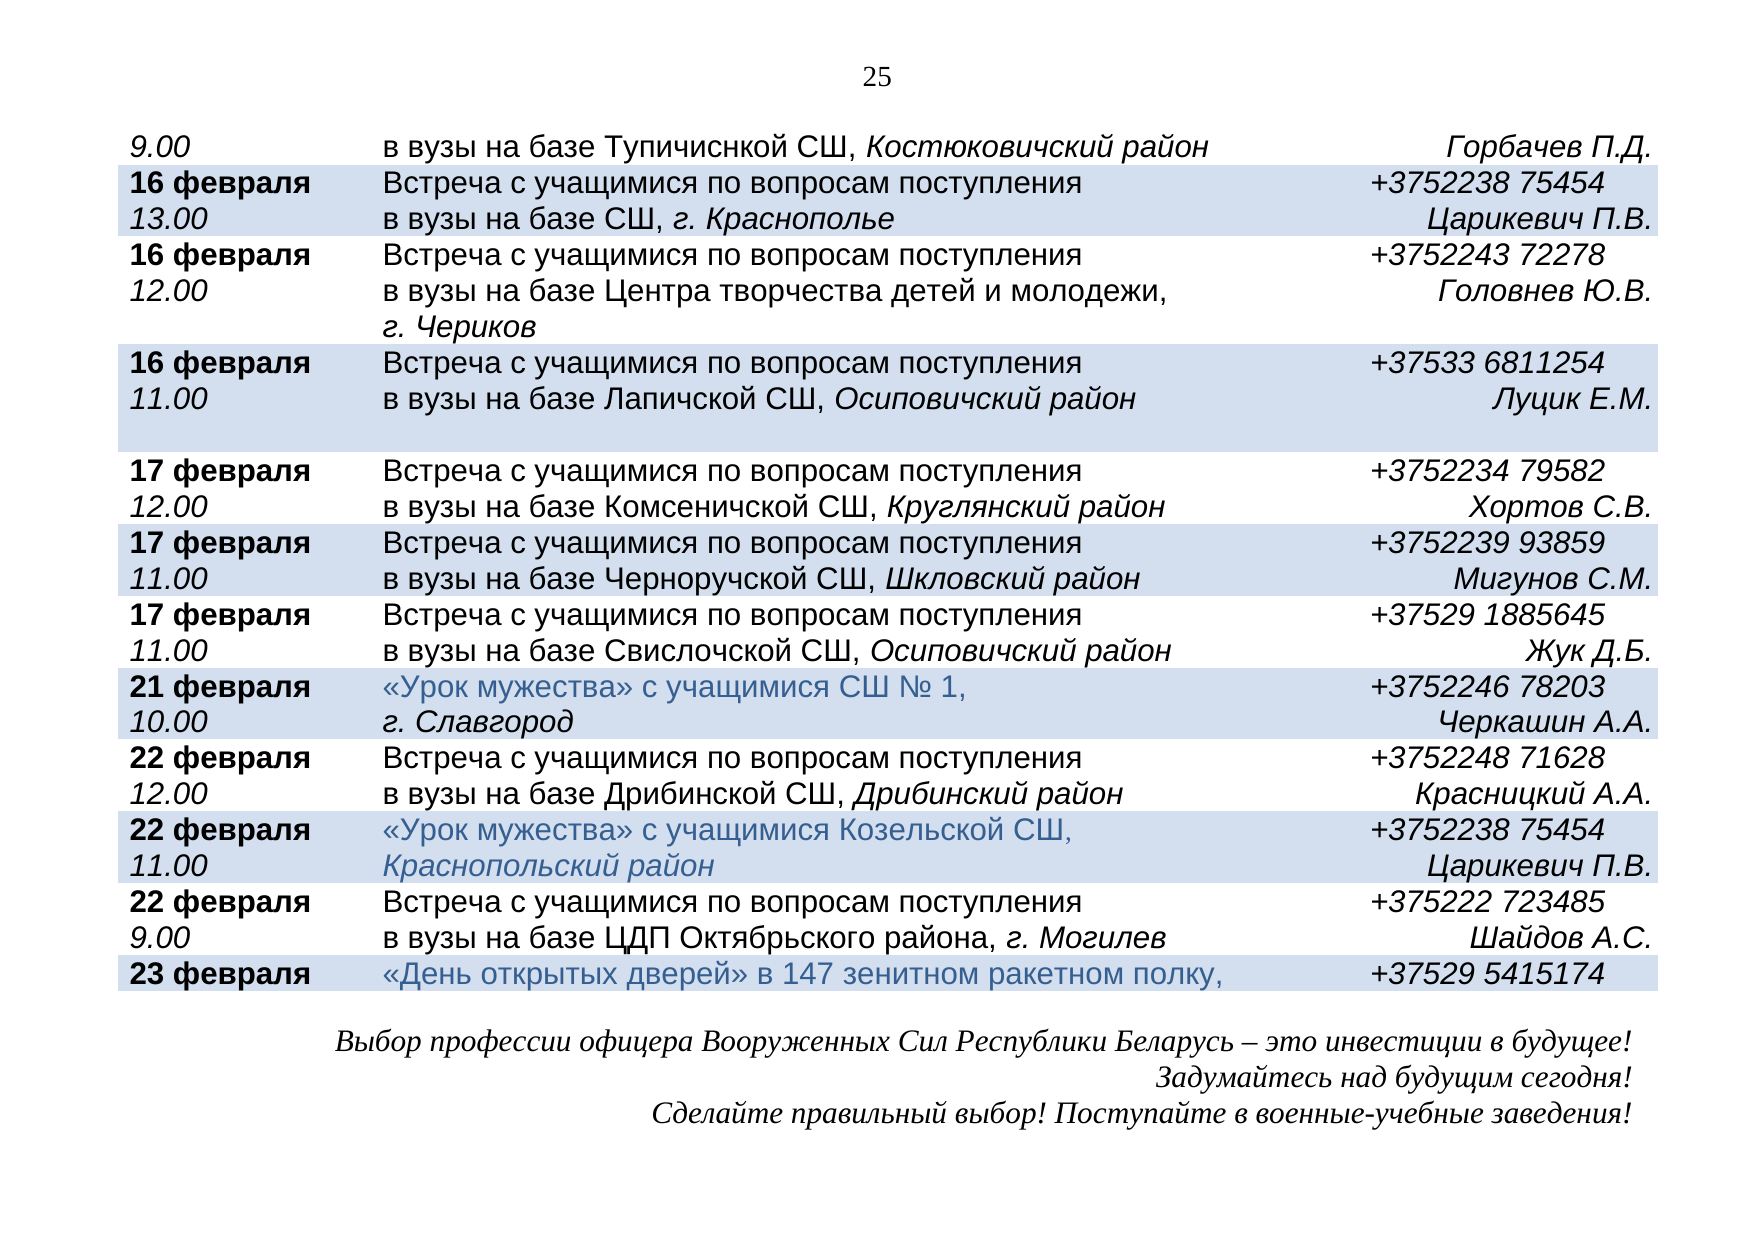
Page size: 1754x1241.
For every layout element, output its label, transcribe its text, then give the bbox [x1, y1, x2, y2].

table_cell +3752238 75454 Царикевич П.В. [1340, 165, 1658, 236]
table_cell Встреча с учащимися по вопросам поступления в вузы на базе Дрибинской СШ, Дрибинский район [353, 740, 1340, 811]
table_cell 22 февраля 9.00 [118, 883, 353, 955]
table_cell +3752234 79582 Хортов С.В. [1340, 452, 1658, 524]
table_cell 17 февраля 11.00 [118, 524, 353, 596]
table_cell +375222 723485 Шайдов А.С. [1340, 883, 1658, 955]
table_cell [1340, 129, 1658, 164]
table_cell Встреча с учащимися по вопросам поступления в вузы на базе ЦДП Октябрьского района, г. Могилев [353, 883, 1340, 955]
table_cell Встреча с учащимися по вопросам поступления в вузы на базе Лапичской СШ, Осиповичский район [353, 344, 1340, 452]
table_cell 16 февраля 12.00 [118, 236, 353, 344]
table_cell Встреча с учащимися по вопросам поступления в вузы на базе Комсеничской СШ, Круглянский район [353, 452, 1340, 524]
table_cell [1340, 955, 1658, 991]
table_cell 21 февраля 10.00 [118, 668, 353, 739]
table_cell «Урок мужества» с учащимися Козельской СШ, Краснопольский район [353, 811, 1340, 883]
table_cell «Урок мужества» с учащимися СШ № 1, г. Славгород [353, 668, 1340, 739]
table_cell +37529 1885645 Жук Д.Б. [1340, 596, 1658, 668]
table_cell +3752243 72278 Головнев Ю.В. [1340, 236, 1658, 344]
table_cell 23 февраля [118, 955, 353, 991]
table_cell +3752246 78203 Черкашин А.А. [1340, 668, 1658, 739]
table_cell +37533 6811254 Луцик Е.М. [1340, 344, 1658, 452]
table_cell +3752239 93859 Мигунов С.М. [1340, 524, 1658, 596]
table_cell 16 февраля 13.00 [118, 165, 353, 236]
table_cell 22 февраля 12.00 [118, 740, 353, 811]
table_cell 17 февраля 11.00 [118, 596, 353, 668]
table_cell 16 февраля 9.00 [118, 129, 353, 164]
table_cell +3752238 75454 Царикевич П.В. [1340, 811, 1658, 883]
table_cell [353, 955, 1340, 991]
table_cell 22 февраля 11.00 [118, 811, 353, 883]
table_cell Встреча с учащимися по вопросам поступления в вузы на базе СШ, г. Краснополье [353, 165, 1340, 236]
table_cell +3752248 71628 Красницкий А.А. [1340, 740, 1658, 811]
table_cell 17 февраля 12.00 [118, 452, 353, 524]
table_cell Встреча с учащимися по вопросам поступления в вузы на базе Свислочской СШ, Осиповичский район [353, 596, 1340, 668]
table_cell Встреча с учащимися по вопросам поступления в вузы на базе Черноручской СШ, Шкловский район [353, 524, 1340, 596]
table_cell 16 февраля 11.00 [118, 344, 353, 452]
table_cell Встреча с учащимися по вопросам поступления в вузы на базе Центра творчества детей и молодежи, г. Чериков [353, 236, 1340, 344]
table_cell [353, 129, 1340, 164]
